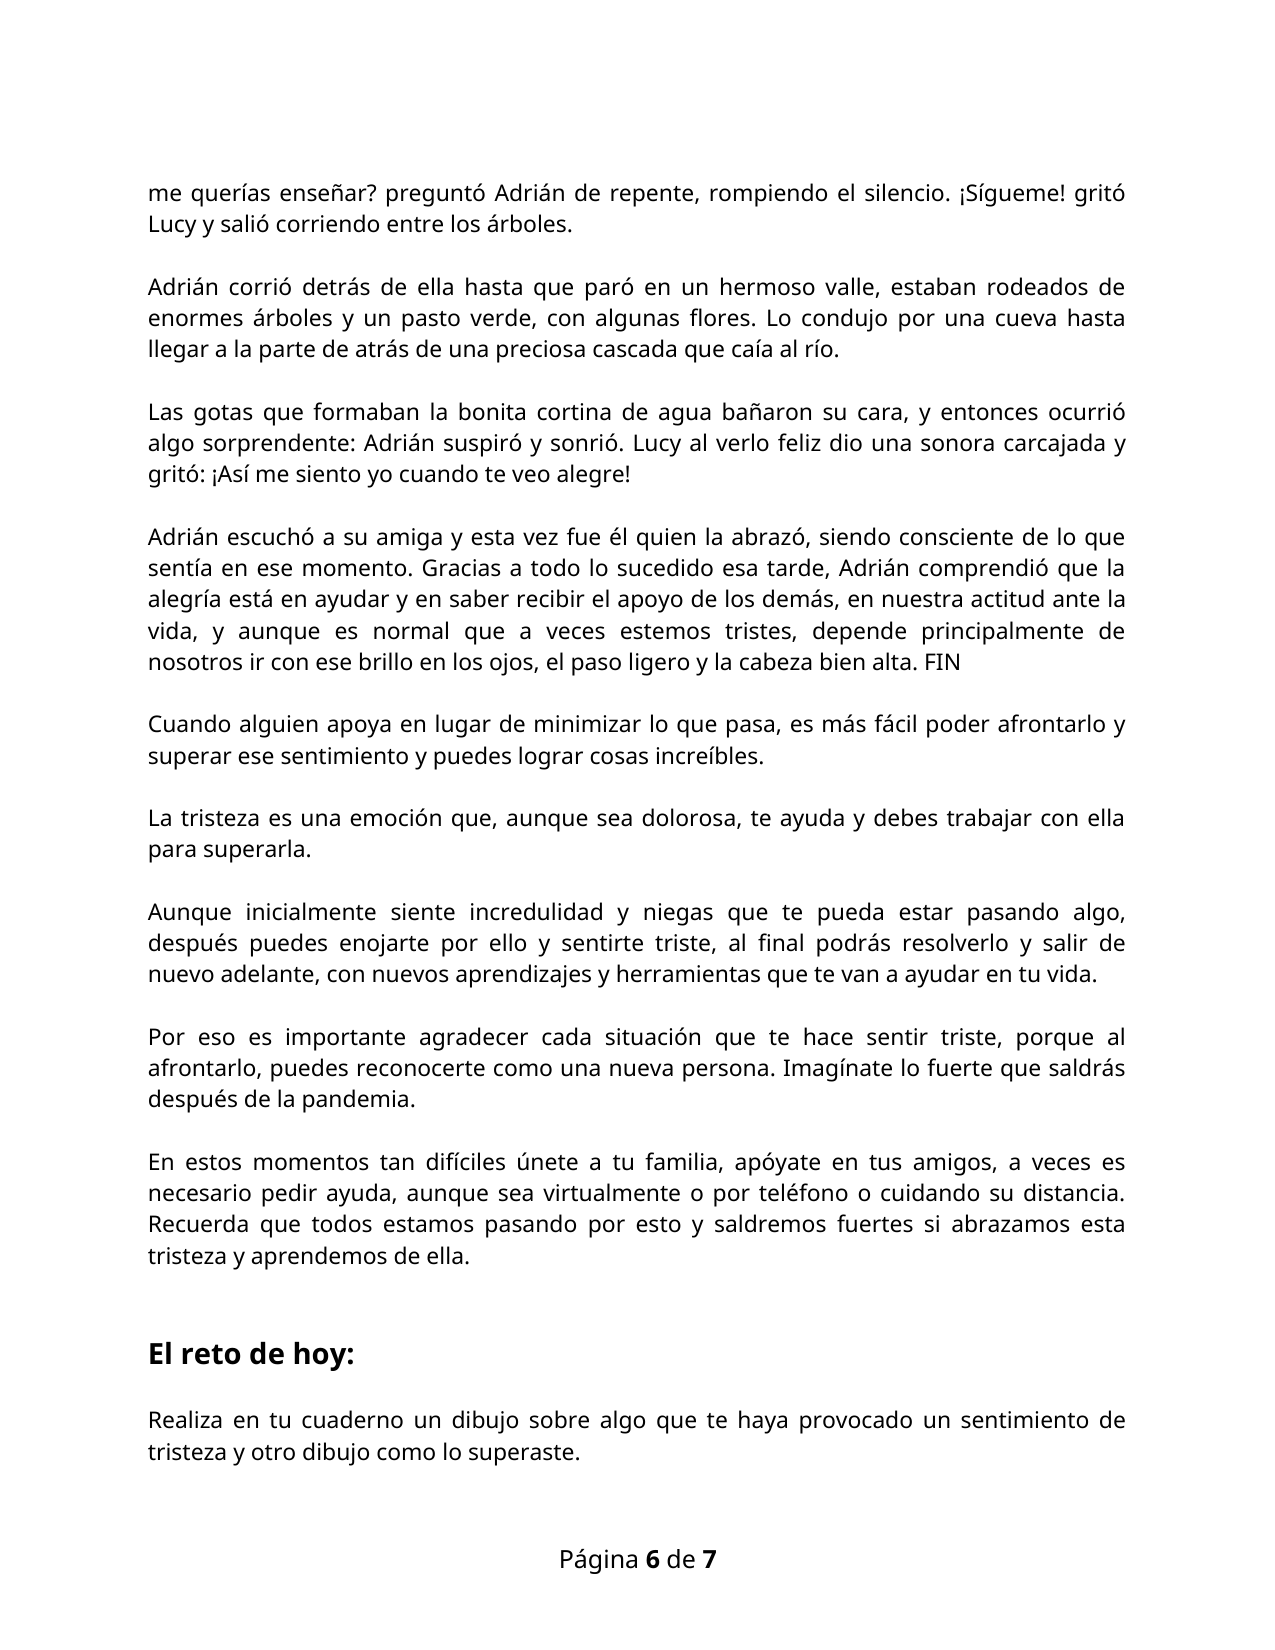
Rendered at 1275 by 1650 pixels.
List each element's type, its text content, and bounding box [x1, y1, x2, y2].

text En estos momentos tan difíciles únete a tu familia, apóyate en tus amigos, a veces es necesario pedir ayuda, aunque sea virtualmente o por teléfono o cuidando su distancia. Recuerda que todos estamos pasando por esto y saldremos fuertes si abrazamos esta tristeza y aprendemos de ella. [148, 1146, 1127, 1271]
text Adrián escuchó a su amiga y esta vez fue él quien la abrazó, siendo consciente de lo que sentía en ese momento. Gracias a todo lo sucedido esa tarde, Adrián comprendió que la alegría está en ayudar y en saber recibir el apoyo de los demás, en nuestra actitud ante la vida, y aunque es normal que a veces estemos tristes, depende principalmente de nosotros ir con ese brillo en los ojos, el paso ligero y la cabeza bien alta. FIN [148, 521, 1127, 677]
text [148, 177, 1127, 240]
text Aunque inicialmente siente incredulidad y niegas que te pueda estar pasando algo, después puedes enojarte por ello y sentirte triste, al final podrás resolverlo y salir de nuevo adelante, con nuevos aprendizajes y herramientas que te van a ayudar en tu vida. [148, 896, 1127, 990]
text La tristeza es una emoción que, aunque sea dolorosa, te ayuda y debes trabajar con ella para superarla. [148, 802, 1127, 865]
text Adrián corrió detrás de ella hasta que paró en un hermoso valle, estaban rodeados de enormes árboles y un pasto verde, con algunas flores. Lo condujo por una cueva hasta llegar a la parte de atrás de una preciosa cascada que caía al río. [148, 271, 1127, 365]
text El reto de hoy: [148, 1333, 1127, 1373]
text Cuando alguien apoya en lugar de minimizar lo que pasa, es más fácil poder afrontarlo y superar ese sentimiento y puedes lograr cosas increíbles. [148, 708, 1127, 771]
text Por eso es importante agradecer cada situación que te hace sentir triste, porque al afrontarlo, puedes reconocerte como una nueva persona. Imagínate lo fuerte que saldrás después de la pandemia. [148, 1021, 1127, 1115]
text Realiza en tu cuaderno un dibujo sobre algo que te haya provocado un sentimiento de tristeza y otro dibujo como lo superaste. [148, 1404, 1127, 1467]
text Las gotas que formaban la bonita cortina de agua bañaron su cara, y entonces ocurrió algo sorprendente: Adrián suspiró y sonrió. Lucy al verlo feliz dio una sonora carcajada y gritó: ¡Así me siento yo cuando te veo alegre! [148, 396, 1127, 490]
